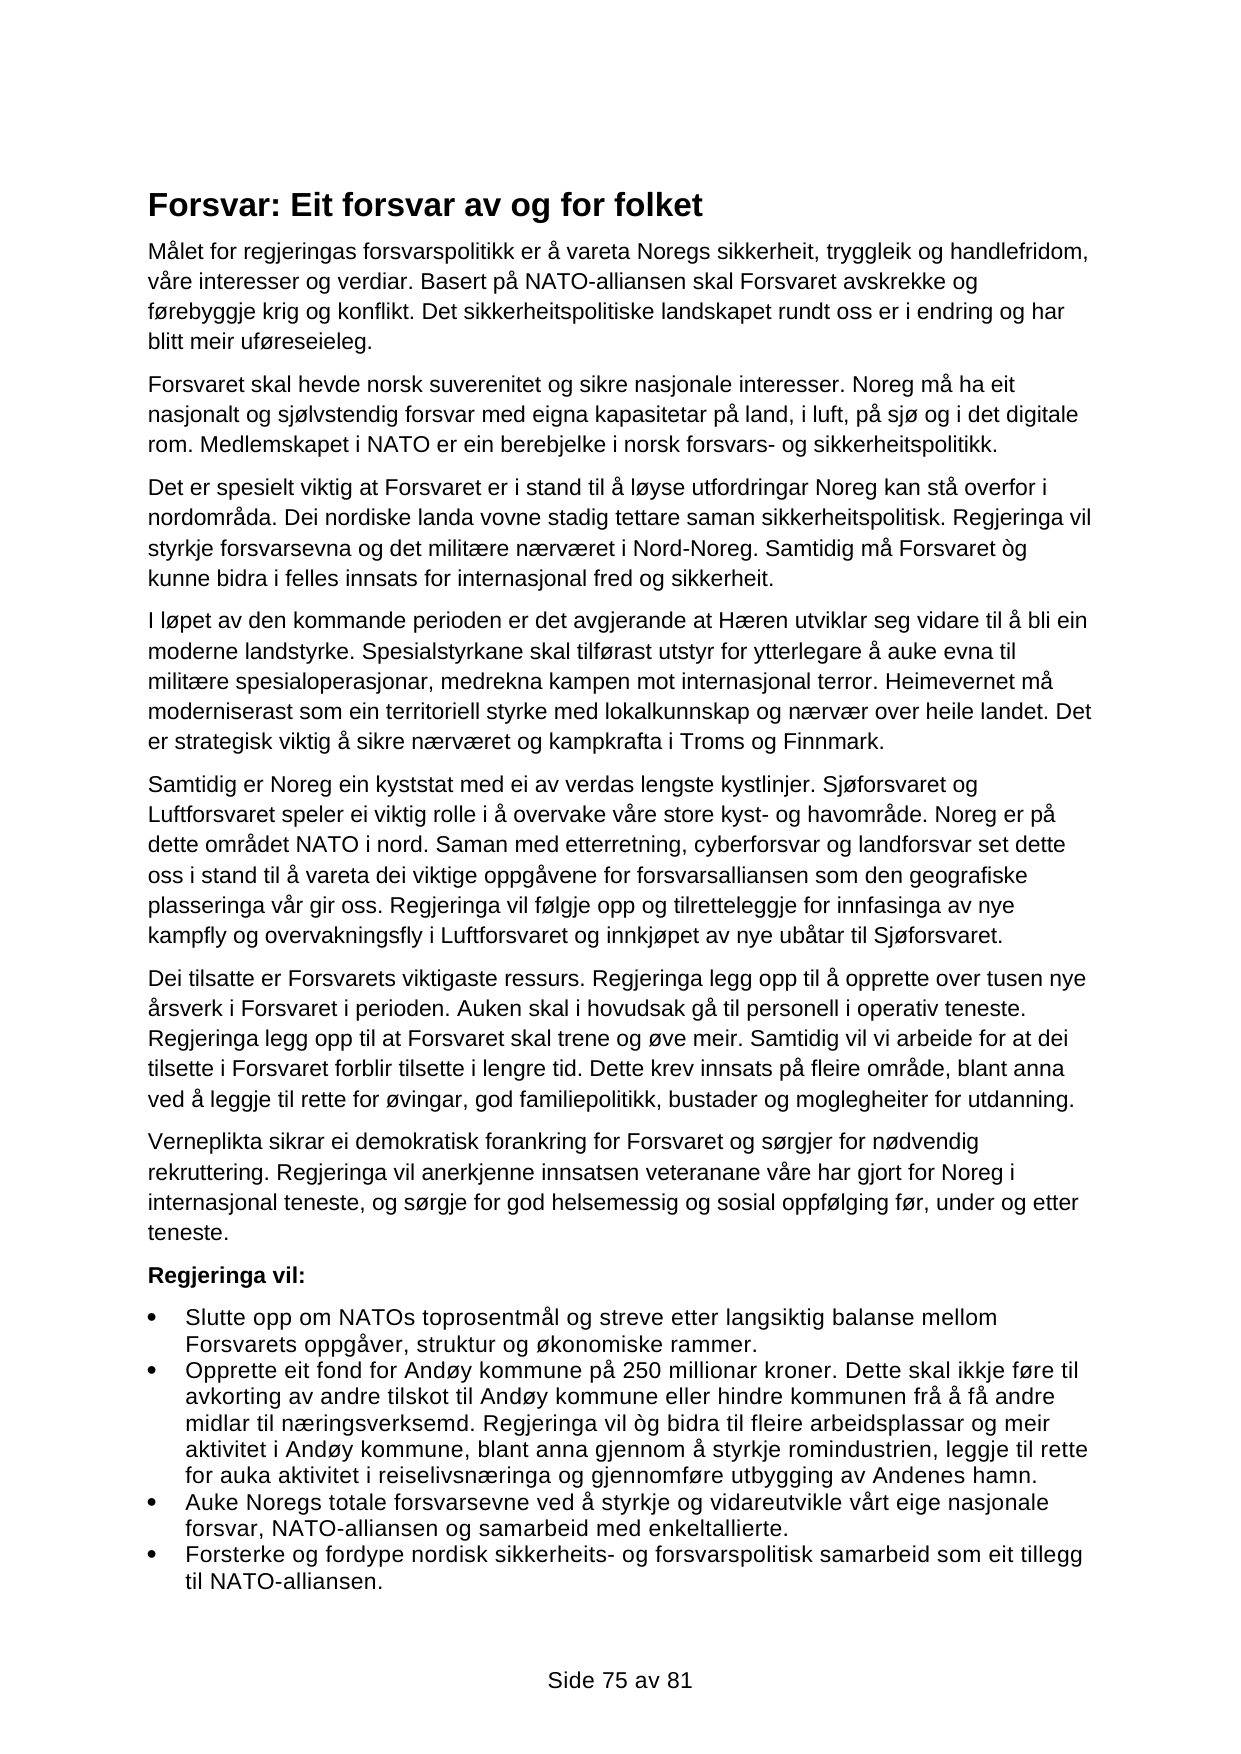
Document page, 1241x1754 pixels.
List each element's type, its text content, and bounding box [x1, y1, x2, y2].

text Regjeringa vil: [148, 1262, 1093, 1288]
text Forsvar: Eit forsvar av og for folket [148, 185, 1093, 223]
text Det er spesielt viktig at Forsvaret er i stand til å løyse utfordringar Noreg kan stå overfor i nordområda. Dei nordiske landa vovne stadig tettare saman sikkerheitspolitisk. Regjeringa vil styrkje forsvarsevna og det militære nærværet i Nord-Noreg. Samtidig må Forsvaret òg kunne bidra i felles innsats for internasjonal fred og sikkerheit. [148, 474, 1093, 591]
list Auke Noregs totale forsvarsevne ved å styrkje og vidareutvikle vårt eige nasjonale forsvar, NATO-alliansen og samarbeid med enkeltallierte. [148, 1489, 1093, 1541]
list Forsterke og fordype nordisk sikkerheits- og forsvarspolitisk samarbeid som eit tillegg til NATO-alliansen. [148, 1541, 1093, 1594]
list Slutte opp om NATOs toprosentmål og streve etter langsiktig balanse mellom Forsvarets oppgåver, struktur og økonomiske rammer. [148, 1304, 1093, 1357]
text Samtidig er Noreg ein kyststat med ei av verdas lengste kystlinjer. Sjøforsvaret og Luftforsvaret speler ei viktig rolle i å overvake våre store kyst- og havområde. Noreg er på dette området NATO i nord. Saman med etterretning, cyberforsvar og landforsvar set dette oss i stand til å vareta dei viktige oppgåvene for forsvarsalliansen som den geografiske plasseringa vår gir oss. Regjeringa vil følgje opp og tilretteleggje for innfasinga av nye kampfly og overvakningsfly i Luftforsvaret og innkjøpet av nye ubåtar til Sjøforsvaret. [148, 771, 1093, 948]
text Forsvaret skal hevde norsk suverenitet og sikre nasjonale interesser. Noreg må ha eit nasjonalt og sjølvstendig forsvar med eigna kapasitetar på land, i luft, på sjø og i det digitale rom. Medlemskapet i NATO er ein berebjelke i norsk forsvars- og sikkerheitspolitikk. [148, 371, 1093, 458]
text Målet for regjeringas forsvarspolitikk er å vareta Noregs sikkerheit, tryggleik og handlefridom, våre interesser og verdiar. Basert på NATO-alliansen skal Forsvaret avskrekke og førebyggje krig og konflikt. Det sikkerheitspolitiske landskapet rundt oss er i endring og har blitt meir uføreseieleg. [148, 238, 1093, 354]
list Opprette eit fond for Andøy kommune på 250 millionar kroner. Dette skal ikkje føre til avkorting av andre tilskot til Andøy kommune eller hindre kommunen frå å få andre midlar til næringsverksemd. Regjeringa vil òg bidra til fleire arbeidsplassar og meir aktivitet i Andøy kommune, blant anna gjennom å styrkje romindustrien, leggje til rette for auka aktivitet i reiselivsnæringa og gjennomføre utbygging av Andenes hamn. [148, 1357, 1093, 1489]
text Verneplikta sikrar ei demokratisk forankring for Forsvaret og sørgjer for nødvendig rekruttering. Regjeringa vil anerkjenne innsatsen veteranane våre har gjort for Noreg i internasjonal teneste, og sørgje for god helsemessig og sosial oppfølging før, under og etter teneste. [148, 1128, 1093, 1245]
text Dei tilsatte er Forsvarets viktigaste ressurs. Regjeringa legg opp til å opprette over tusen nye årsverk i Forsvaret i perioden. Auken skal i hovudsak gå til personell i operativ teneste. Regjeringa legg opp til at Forsvaret skal trene og øve meir. Samtidig vil vi arbeide for at dei tilsette i Forsvaret forblir tilsette i lengre tid. Dette krev innsats på fleire område, blant anna ved å leggje til rette for øvingar, god familiepolitikk, bustader og moglegheiter for utdanning. [148, 965, 1093, 1112]
text I løpet av den kommande perioden er det avgjerande at Hæren utviklar seg vidare til å bli ein moderne landstyrke. Spesialstyrkane skal tilførast utstyr for ytterlegare å auke evna til militære spesialoperasjonar, medrekna kampen mot internasjonal terror. Heimevernet må moderniserast som ein territoriell styrke med lokalkunnskap og nærvær over heile landet. Det er strategisk viktig å sikre nærværet og kampkrafta i Troms og Finnmark. [148, 607, 1093, 754]
